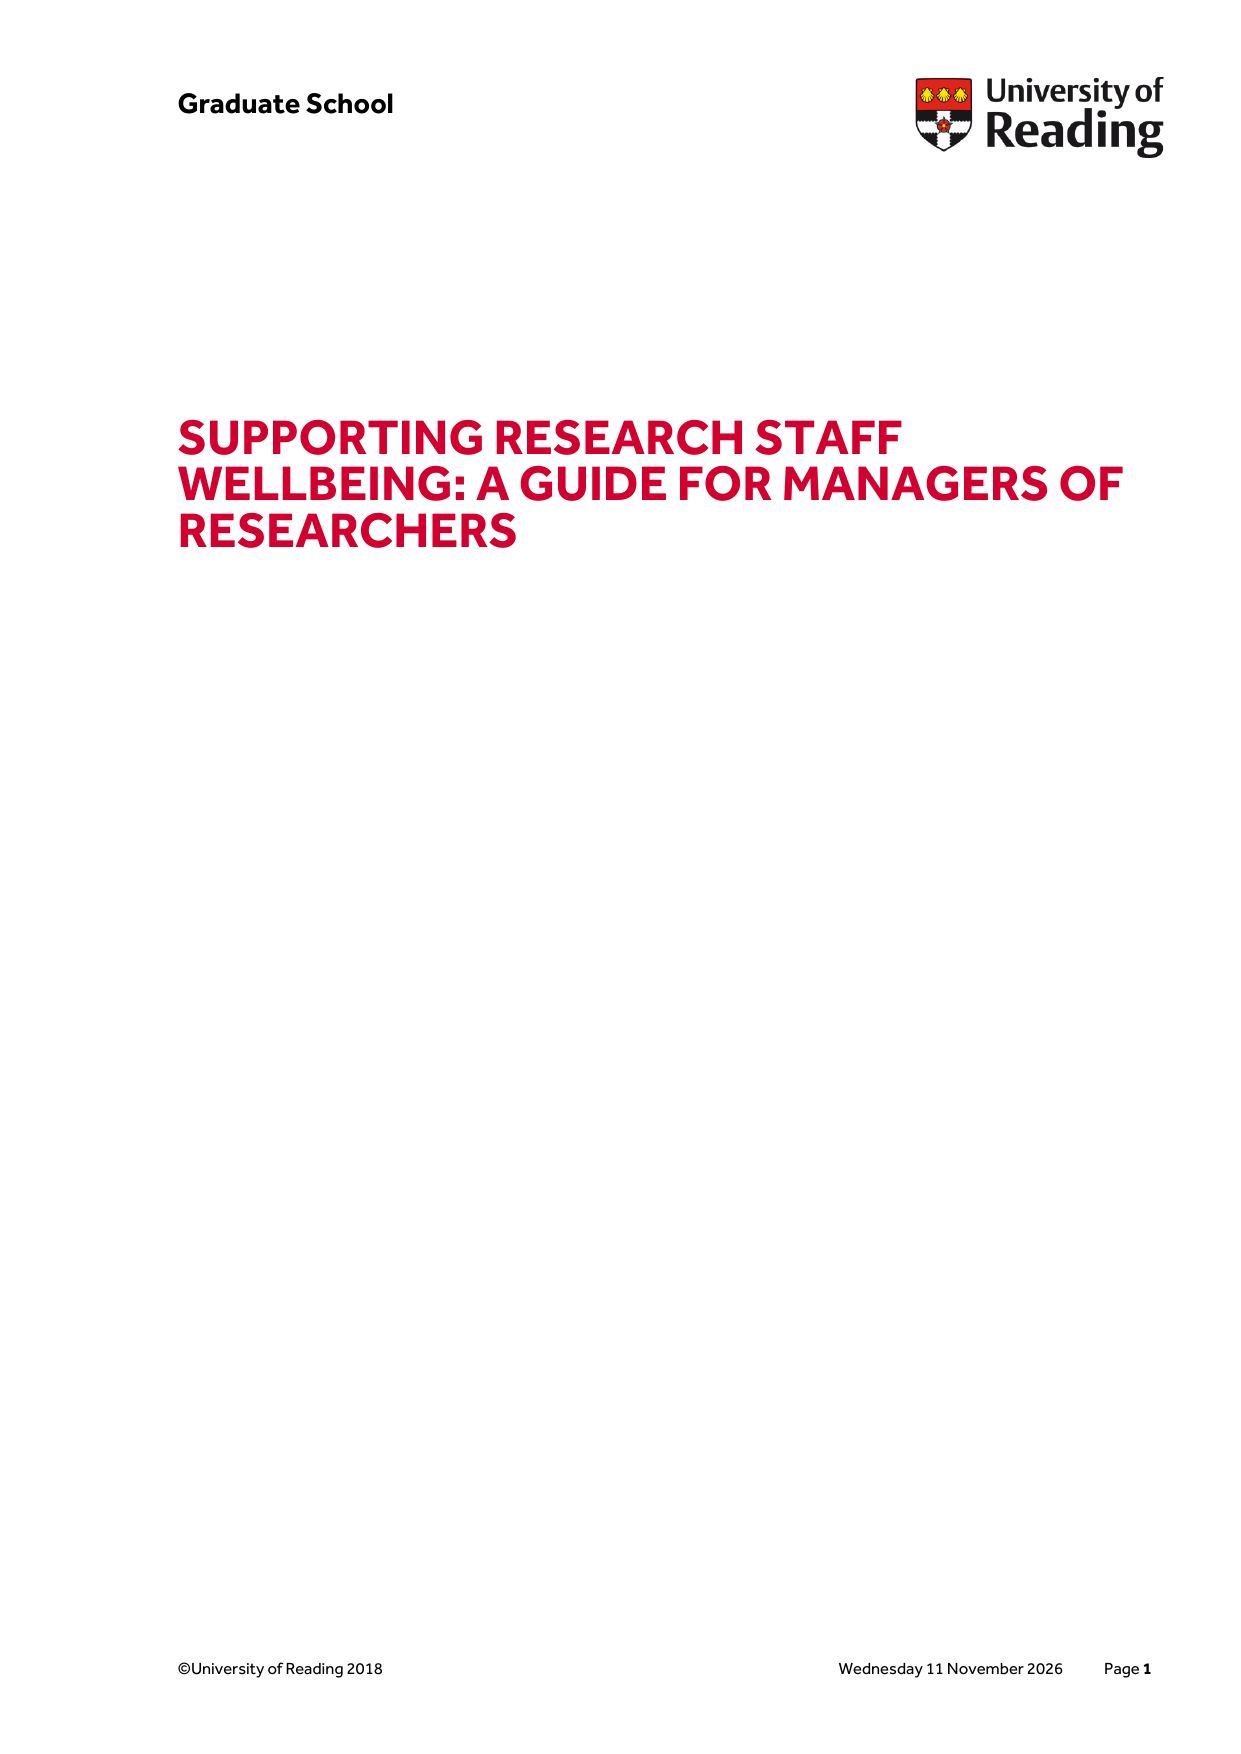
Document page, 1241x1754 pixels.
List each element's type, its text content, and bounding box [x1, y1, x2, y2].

picture [915, 77, 1164, 158]
title supporting research staff wellbeing: a guide for managers of researchers [177, 416, 1163, 560]
